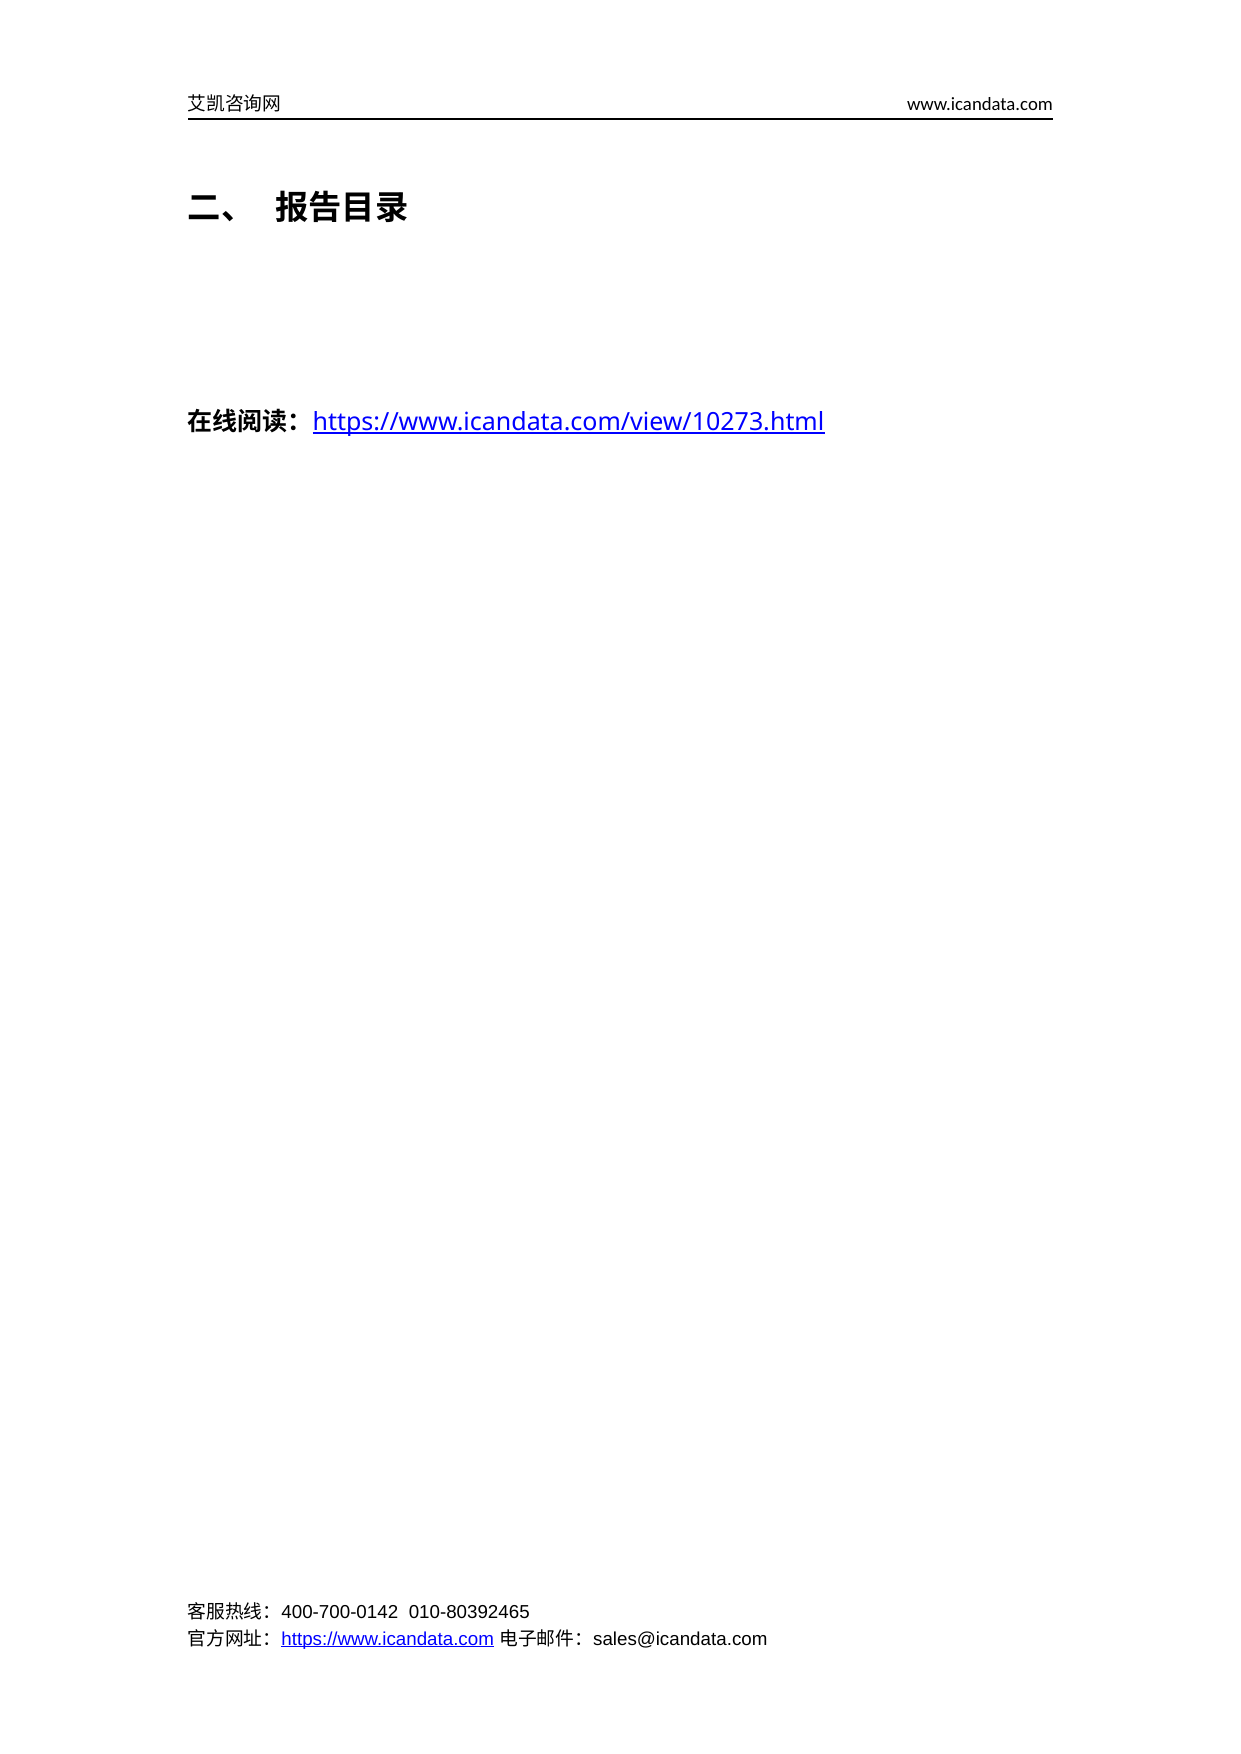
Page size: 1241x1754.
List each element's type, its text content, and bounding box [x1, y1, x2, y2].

text 在线阅读：https://www.icandata.com/view/10273.html [187, 387, 1053, 452]
subtitle 报告目录 [187, 172, 1053, 237]
